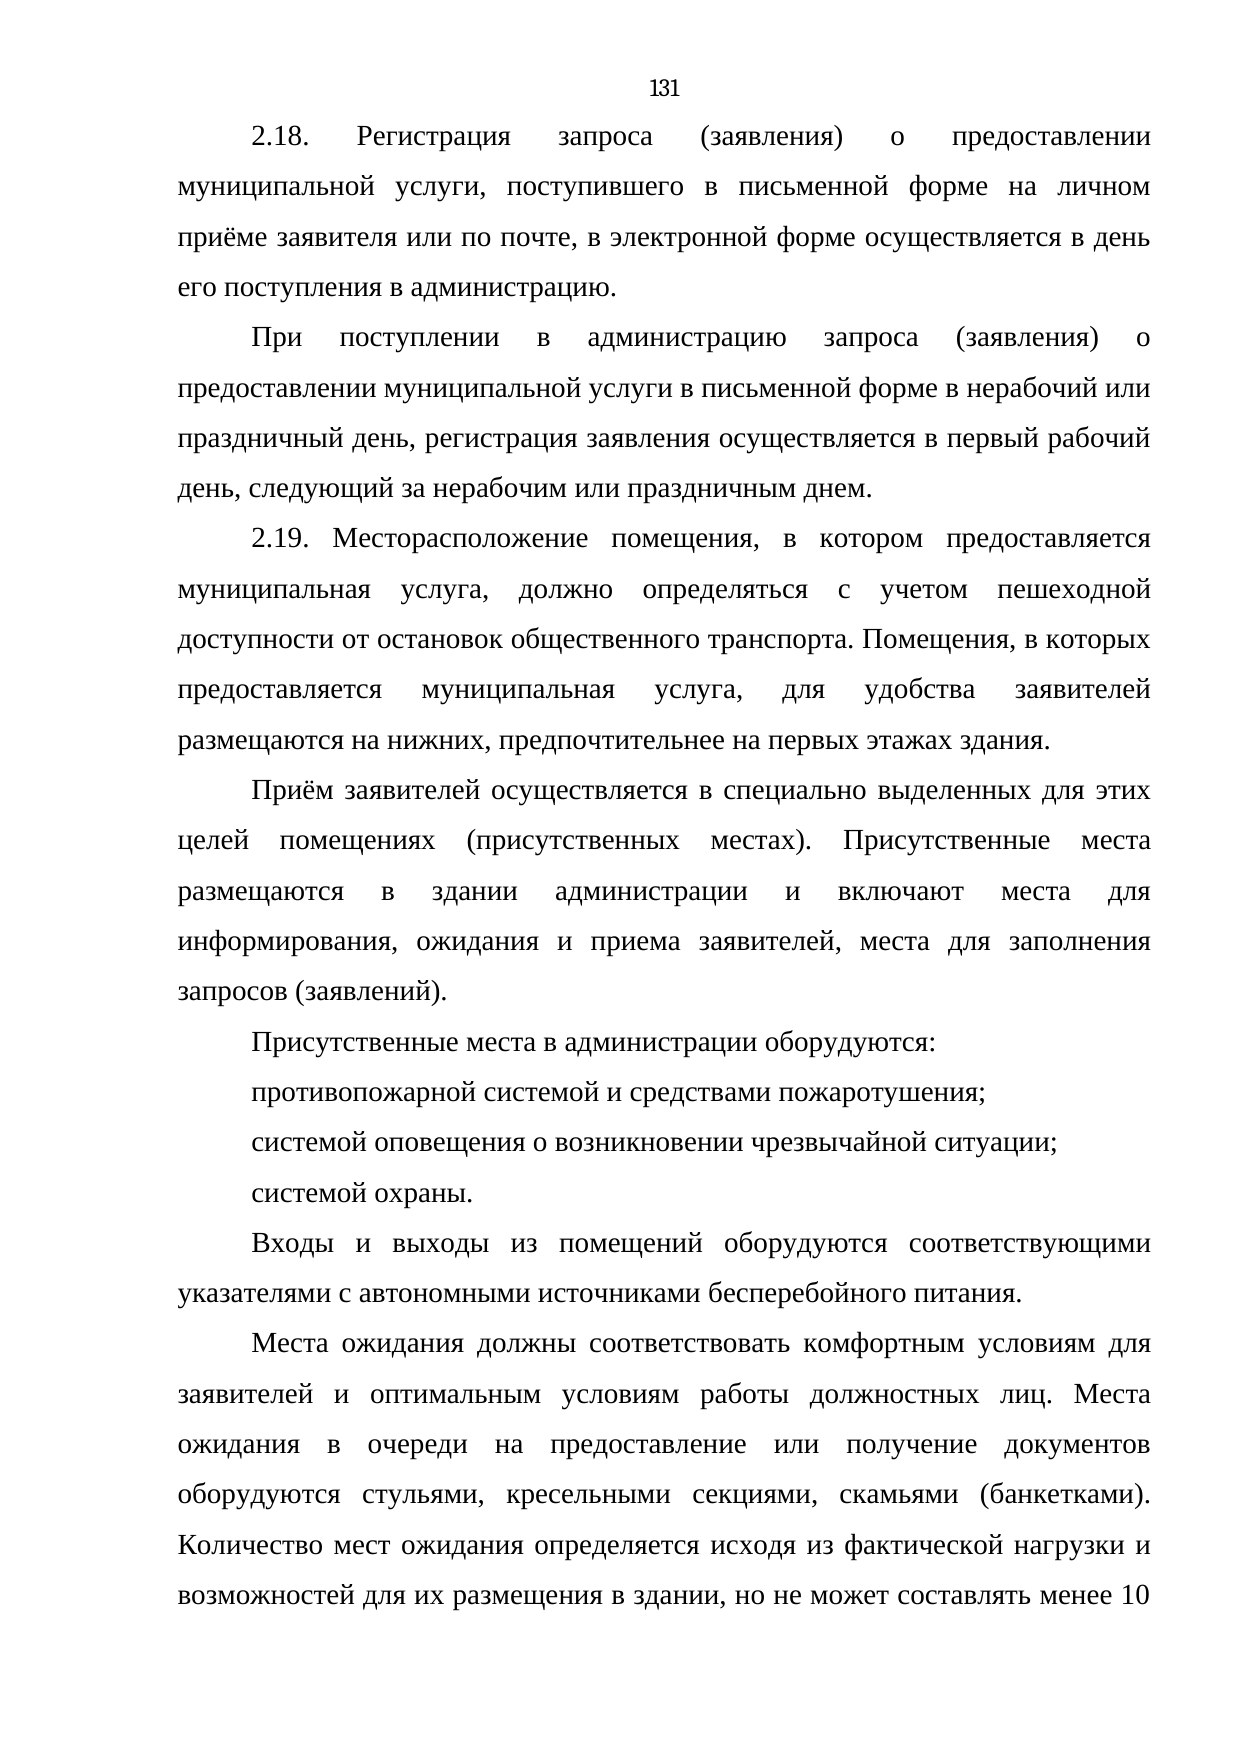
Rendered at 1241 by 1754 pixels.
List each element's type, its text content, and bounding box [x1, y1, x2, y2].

text Присутственные места в администрации оборудуются: [177, 1024, 1152, 1057]
text системой оповещения о возникновении чрезвычайной ситуации; [177, 1124, 1152, 1158]
text 2.18. Регистрация запроса (заявления) о предоставлении муниципальной услуги, поступившего в письменной форме на личном приёме заявителя или по почте, в электронной форме осуществляется в день его поступления в администрацию. [177, 118, 1152, 303]
text Входы и выходы из помещений оборудуются соответствующими указателями с автономными источниками бесперебойного питания. [177, 1225, 1152, 1309]
text 2.19. Месторасположение помещения, в котором предоставляется муниципальная услуга, должно определяться с учетом пешеходной доступности от остановок общественного транспорта. Помещения, в которых предоставляется муниципальная услуга, для удобства заявителей размещаются на нижних, предпочтительнее на первых этажах здания. [177, 521, 1152, 755]
text системой охраны. [177, 1175, 1152, 1208]
text противопожарной системой и средствами пожаротушения; [177, 1074, 1152, 1108]
text Приём заявителей осуществляется в специально выделенных для этих целей помещениях (присутственных местах). Присутственные места размещаются в здании администрации и включают места для информирования, ожидания и приема заявителей, места для заполнения запросов (заявлений). [177, 772, 1152, 1007]
text При поступлении в администрацию запроса (заявления) о предоставлении муниципальной услуги в письменной форме в нерабочий или праздничный день, регистрация заявления осуществляется в первый рабочий день, следующий за нерабочим или праздничным днем. [177, 319, 1152, 504]
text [177, 1326, 1152, 1611]
